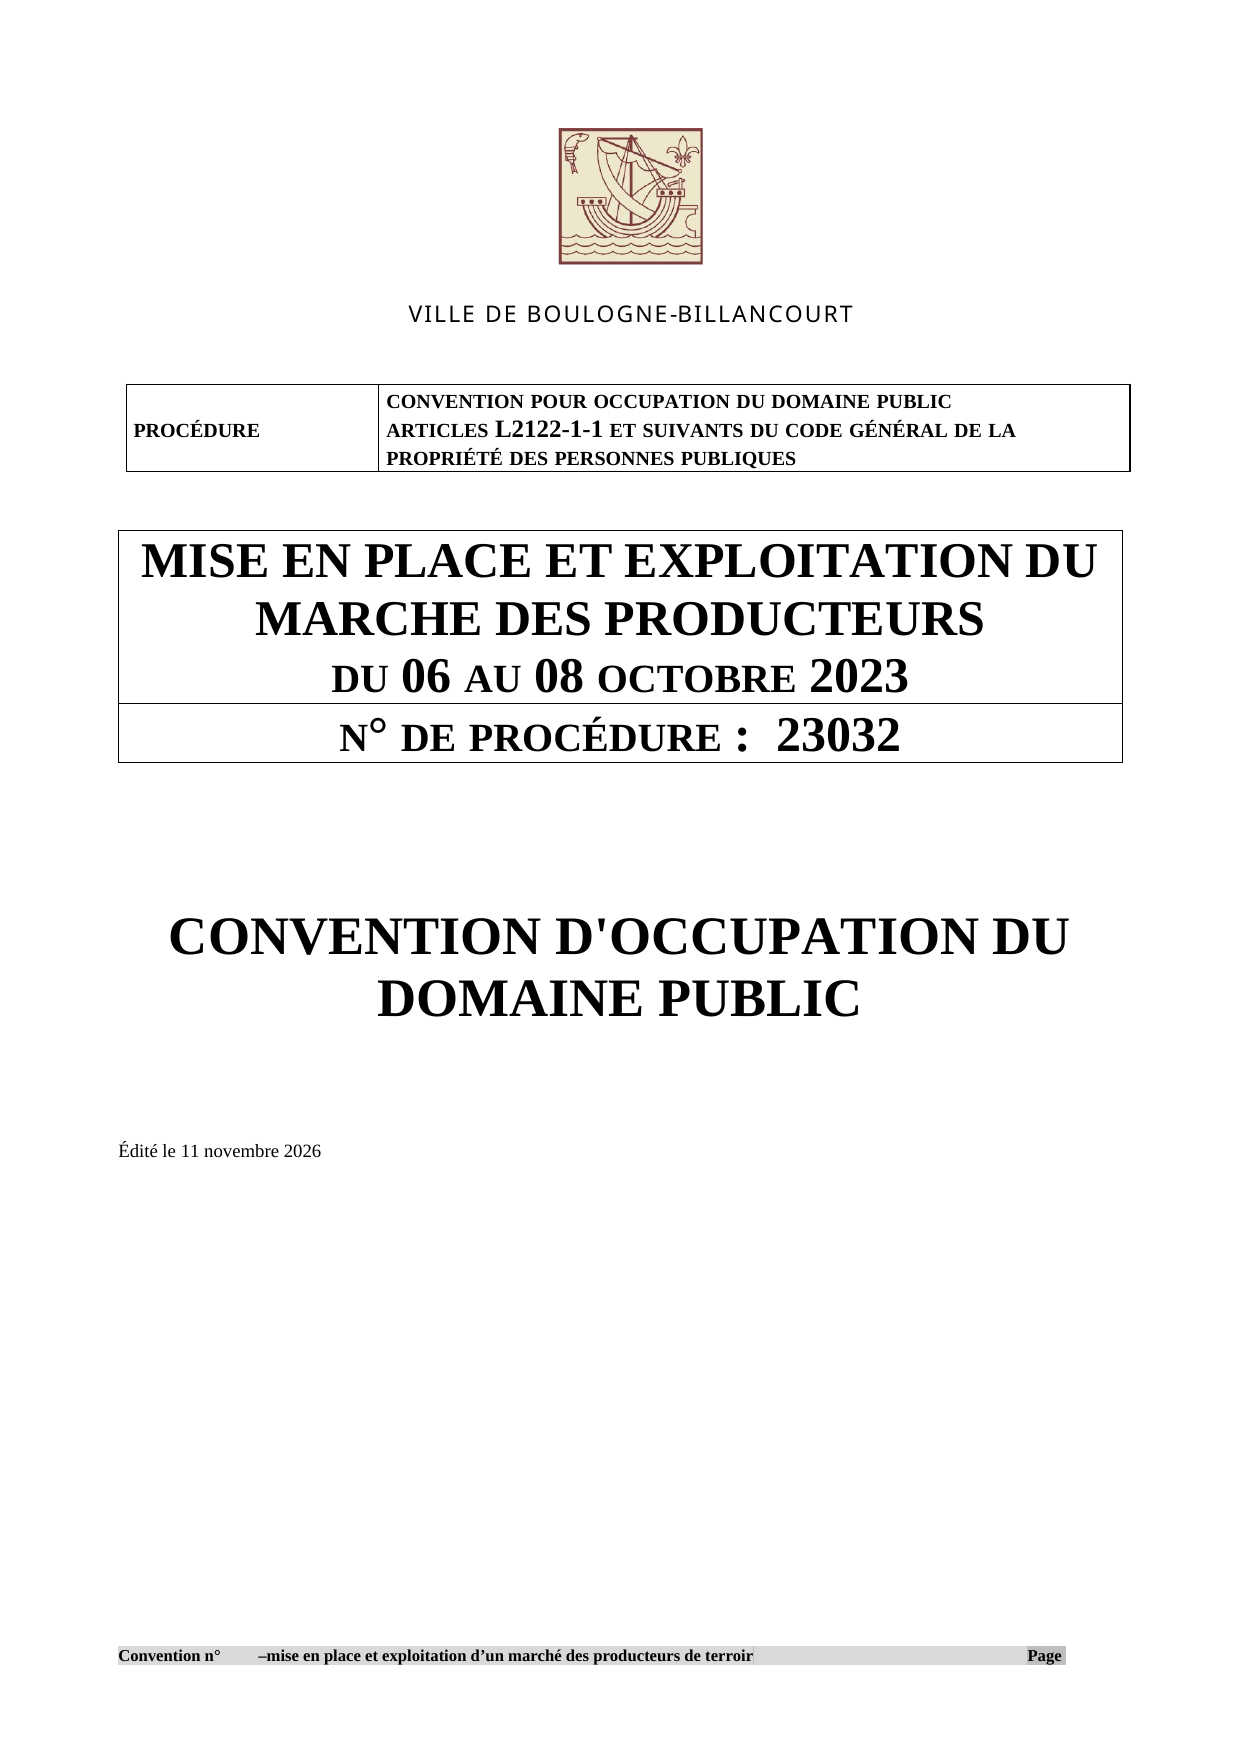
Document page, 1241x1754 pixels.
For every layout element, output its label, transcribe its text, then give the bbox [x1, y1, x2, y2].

table_cell n° de procédure : 23032 [119, 704, 1122, 762]
table_header procédure [127, 385, 378, 471]
picture [557, 128, 704, 265]
table_header MISE EN PLACE ET EXPLOITATION DU MARCHE DES PRODUCTEURS du 06 au 08 octobre 2023 [119, 531, 1122, 703]
text Édité le 26 juillet 2023 [118, 1140, 1122, 1162]
text convention d'occupation du domaine public [118, 904, 1122, 1028]
table_header VILLE DE BOULOGNE-BILLANCOURT [126, 118, 1131, 326]
table_header convention pour occupation du domaine public articles L2122-1-1 et suivants du code général de la propriété des personnes publiques [379, 385, 1129, 471]
